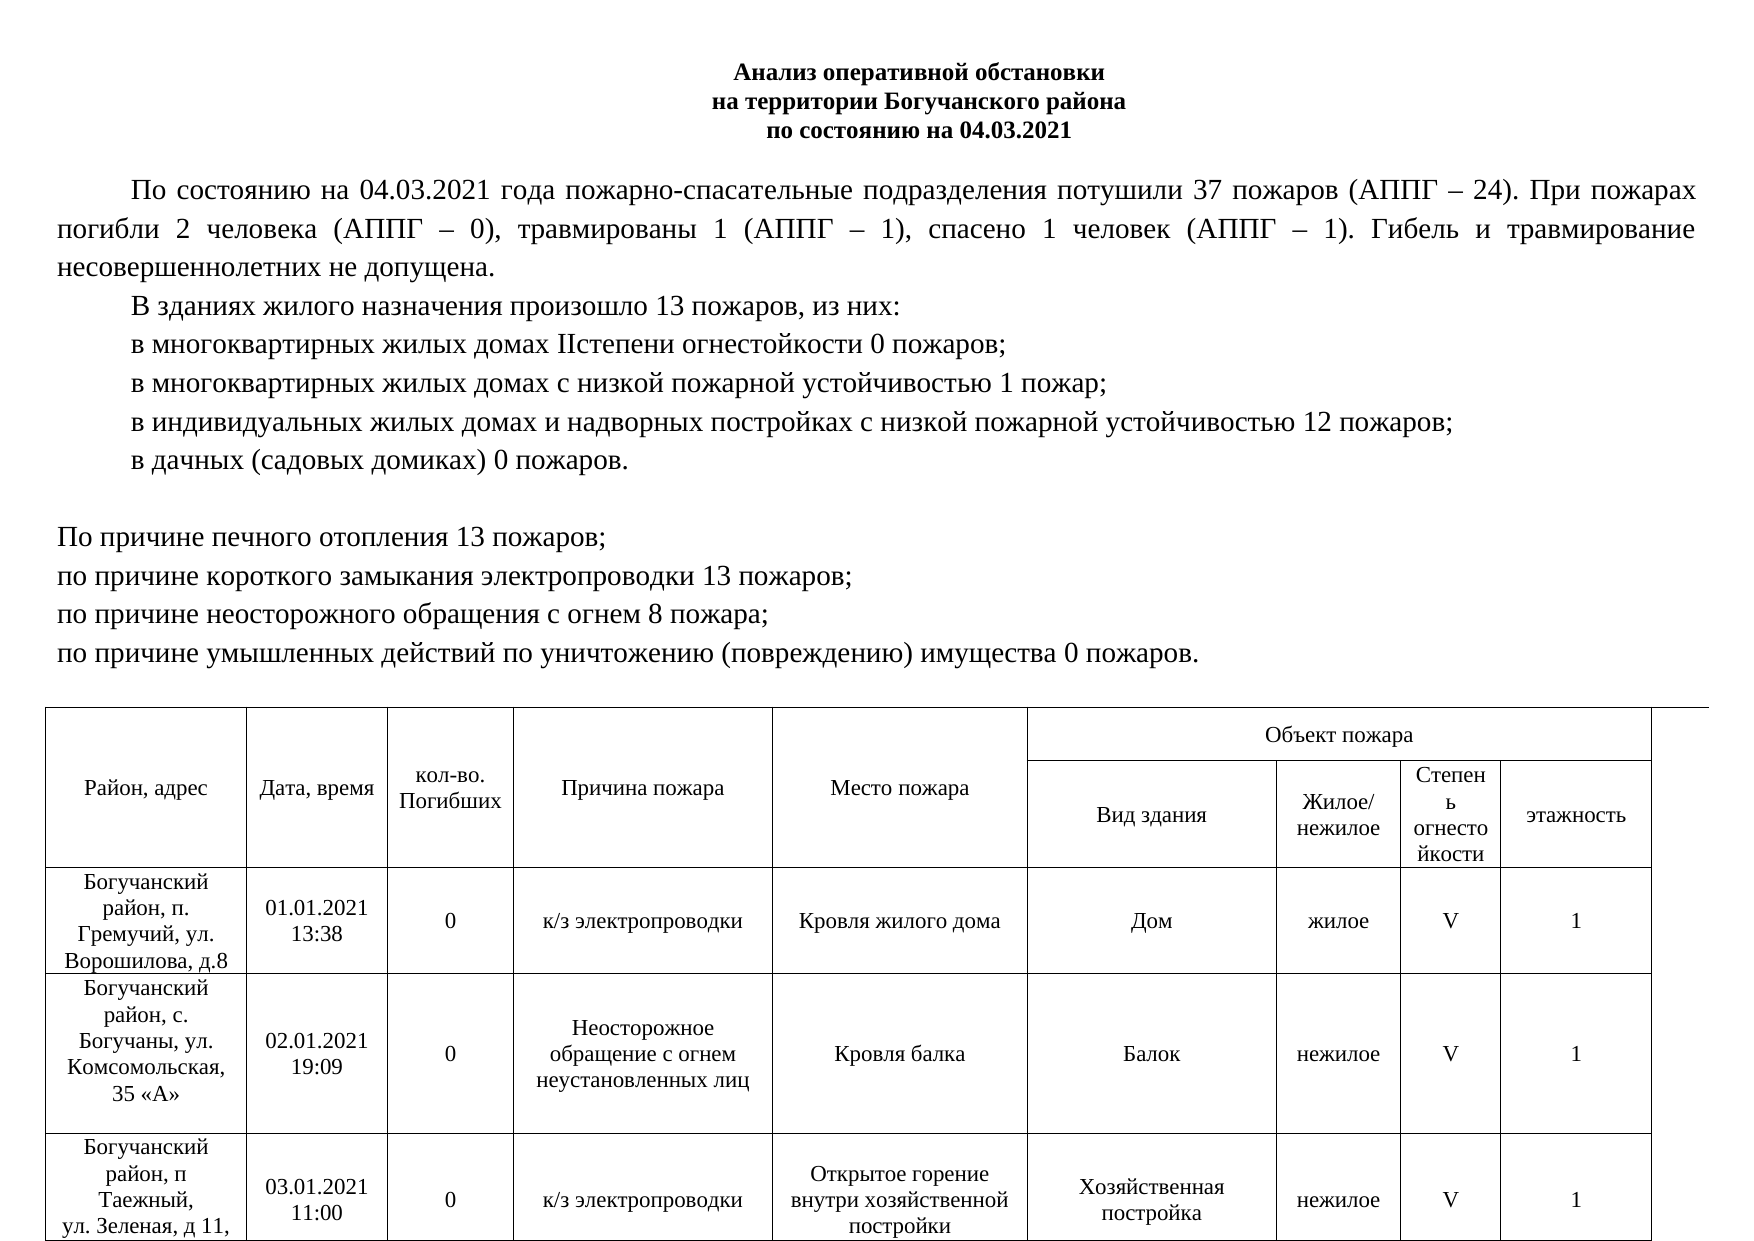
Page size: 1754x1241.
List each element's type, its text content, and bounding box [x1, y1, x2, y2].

table_cell Неосторожное обращение с огнем неустановленных лиц [514, 974, 772, 1132]
table_cell Богучанский район, п Таежный, ул. Зеленая, д 11, стр.1 [46, 1134, 246, 1240]
table_cell 1 [1501, 1134, 1651, 1240]
table_cell Кровля жилого дома [773, 868, 1027, 973]
table_cell 0 [388, 1134, 513, 1240]
table_cell Степень огнестойкости [1401, 761, 1500, 867]
table_cell 02.01.2021 19:09 [247, 974, 387, 1132]
table_cell кол-во. Погибших [388, 708, 513, 867]
table_header Анализ оперативной обстановки на территории Богучанского района по состоянию на 04.03.2021 По состоянию на 04.03.2021 года пожарно-спасательные подразделения потушили 37 пожаров (АППГ – 24). При пожарах погибли 2 человека (АППГ – 0), травмированы 1 (АППГ – 1), спасено 1 человек (АППГ – 1). Гибель и травмирование несовершеннолетних не допущена. В зданиях жилого назначения произошло 13 пожаров, из них: в многоквартирных жилых домах IIстепени огнестойкости 0 пожаров; в многоквартирных жилых домах с низкой пожарной устойчивостью 1 пожар; в индивидуальных жилых домах и надворных постройках с низкой пожарной устойчивостью 12 пожаров; в дачных (садовых домиках) 0 пожаров. По причине печного отопления 13 пожаров; по причине короткого замыкания электропроводки 13 пожаров; по причине неосторожного обращения с огнем 8 пожара; по причине умышленных действий по уничтожению (повреждению) имущества 0 пожаров. [46, 0, 1708, 707]
table_cell Богучанский район, п. Гремучий, ул. Ворошилова, д.8 [46, 868, 246, 973]
table_cell Кровля балка [773, 974, 1027, 1132]
table_cell Балок [1028, 974, 1276, 1132]
table_cell Место пожара [773, 708, 1027, 867]
table_cell Вид здания [1028, 761, 1276, 867]
table_cell 1 [1501, 868, 1651, 973]
table_cell к/з электропроводки [514, 868, 772, 973]
table_cell Открытое горение внутри хозяйственной постройки [773, 1134, 1027, 1240]
table_cell нежилое [1277, 1134, 1400, 1240]
table_cell этажность [1501, 761, 1651, 867]
table_cell 0 [388, 974, 513, 1132]
table_cell нежилое [1277, 974, 1400, 1132]
table_cell к/з электропроводки [514, 1134, 772, 1240]
table_cell Дата, время [247, 708, 387, 867]
table_cell Хозяйственная постройка [1028, 1134, 1276, 1240]
table_cell Причина пожара [514, 708, 772, 867]
table_cell V [1401, 974, 1500, 1132]
table_cell V [1401, 1134, 1500, 1240]
table_cell Богучанский район, с. Богучаны, ул. Комсомольская, 35 «А» [46, 974, 246, 1132]
table_cell жилое [1277, 868, 1400, 973]
table_cell Объект пожара [1028, 708, 1651, 760]
table_cell Дом [1028, 868, 1276, 973]
table_cell 01.01.2021 13:38 [247, 868, 387, 973]
table_cell 0 [388, 868, 513, 973]
table_cell Район, адрес [46, 708, 246, 867]
table_cell Жилое/ нежилое [1277, 761, 1400, 867]
table_cell 03.01.2021 11:00 [247, 1134, 387, 1240]
table_cell V [1401, 868, 1500, 973]
table_cell 1 [1501, 974, 1651, 1132]
